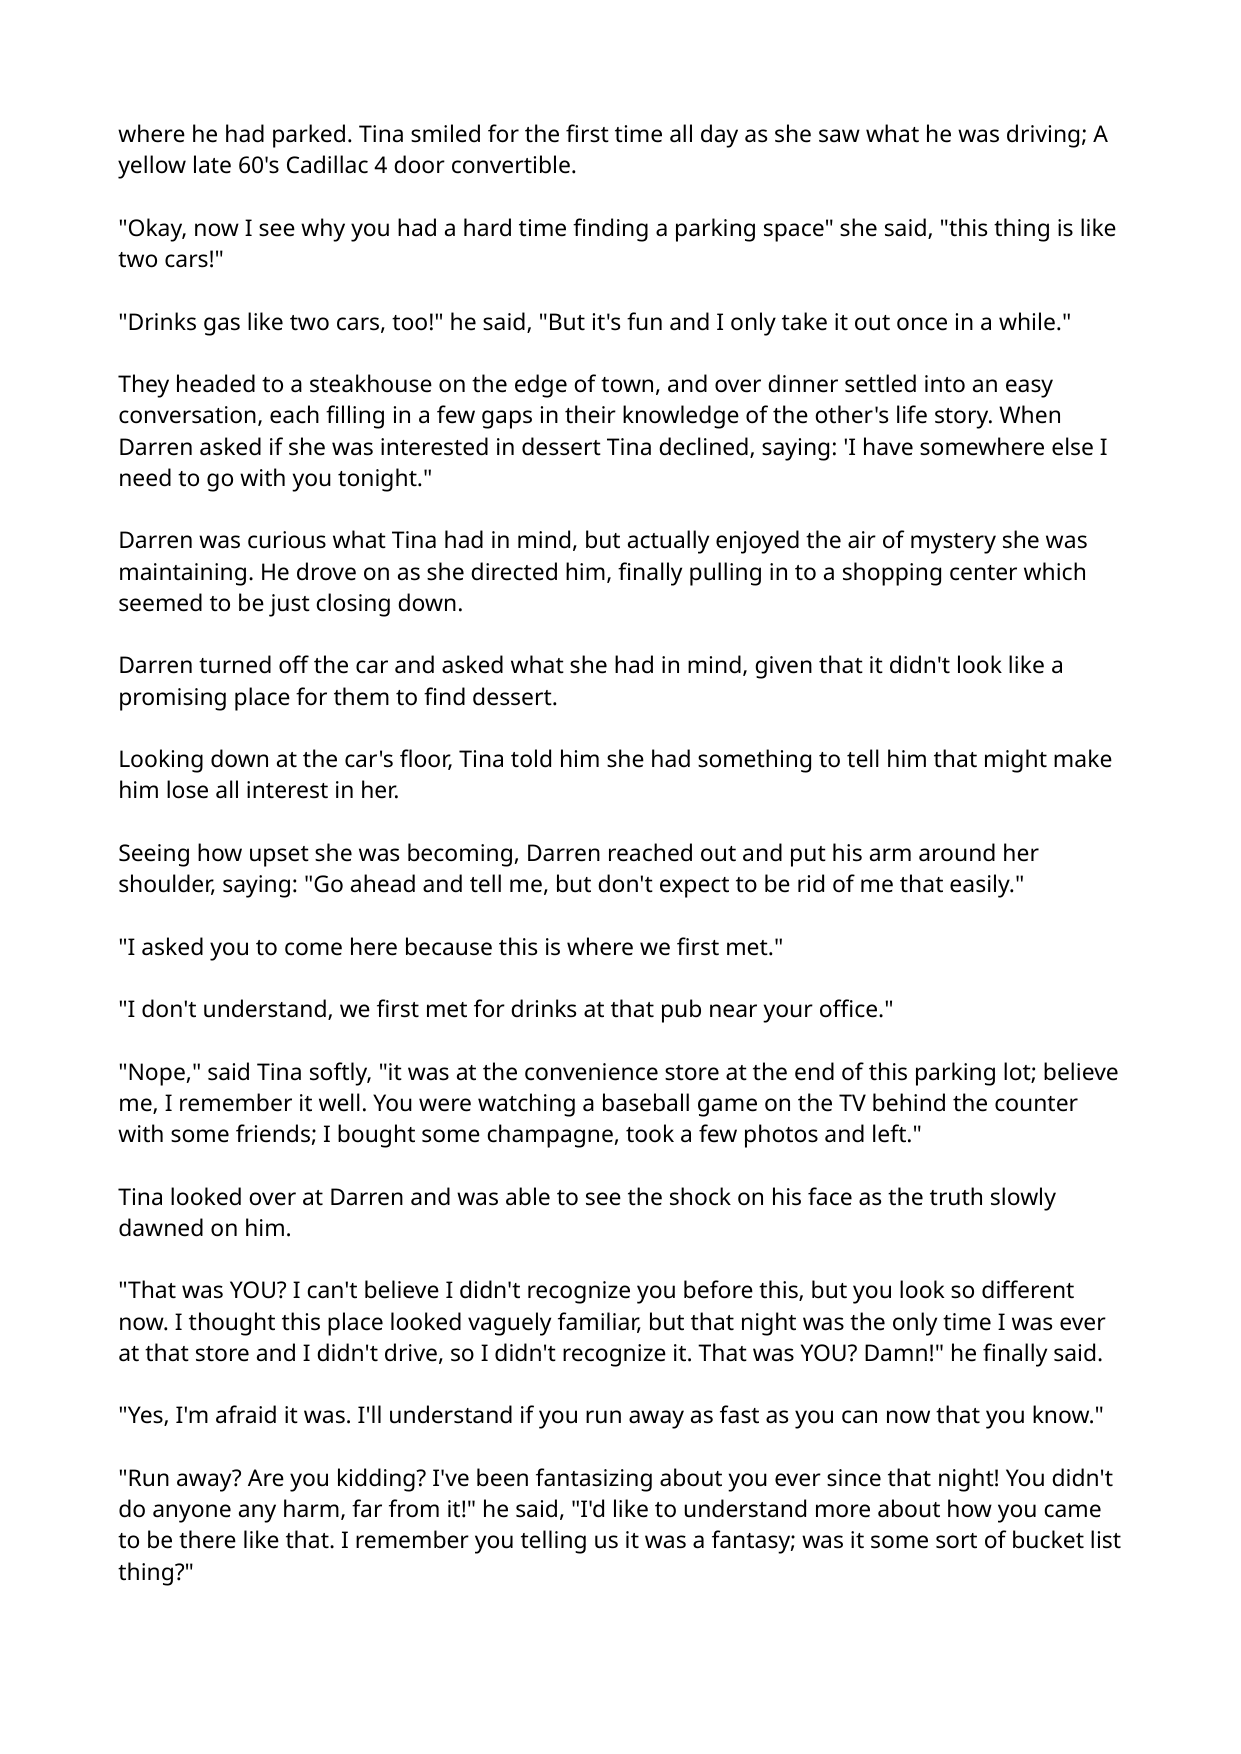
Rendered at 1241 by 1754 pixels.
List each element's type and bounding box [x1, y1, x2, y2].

text [118, 118, 1122, 1618]
